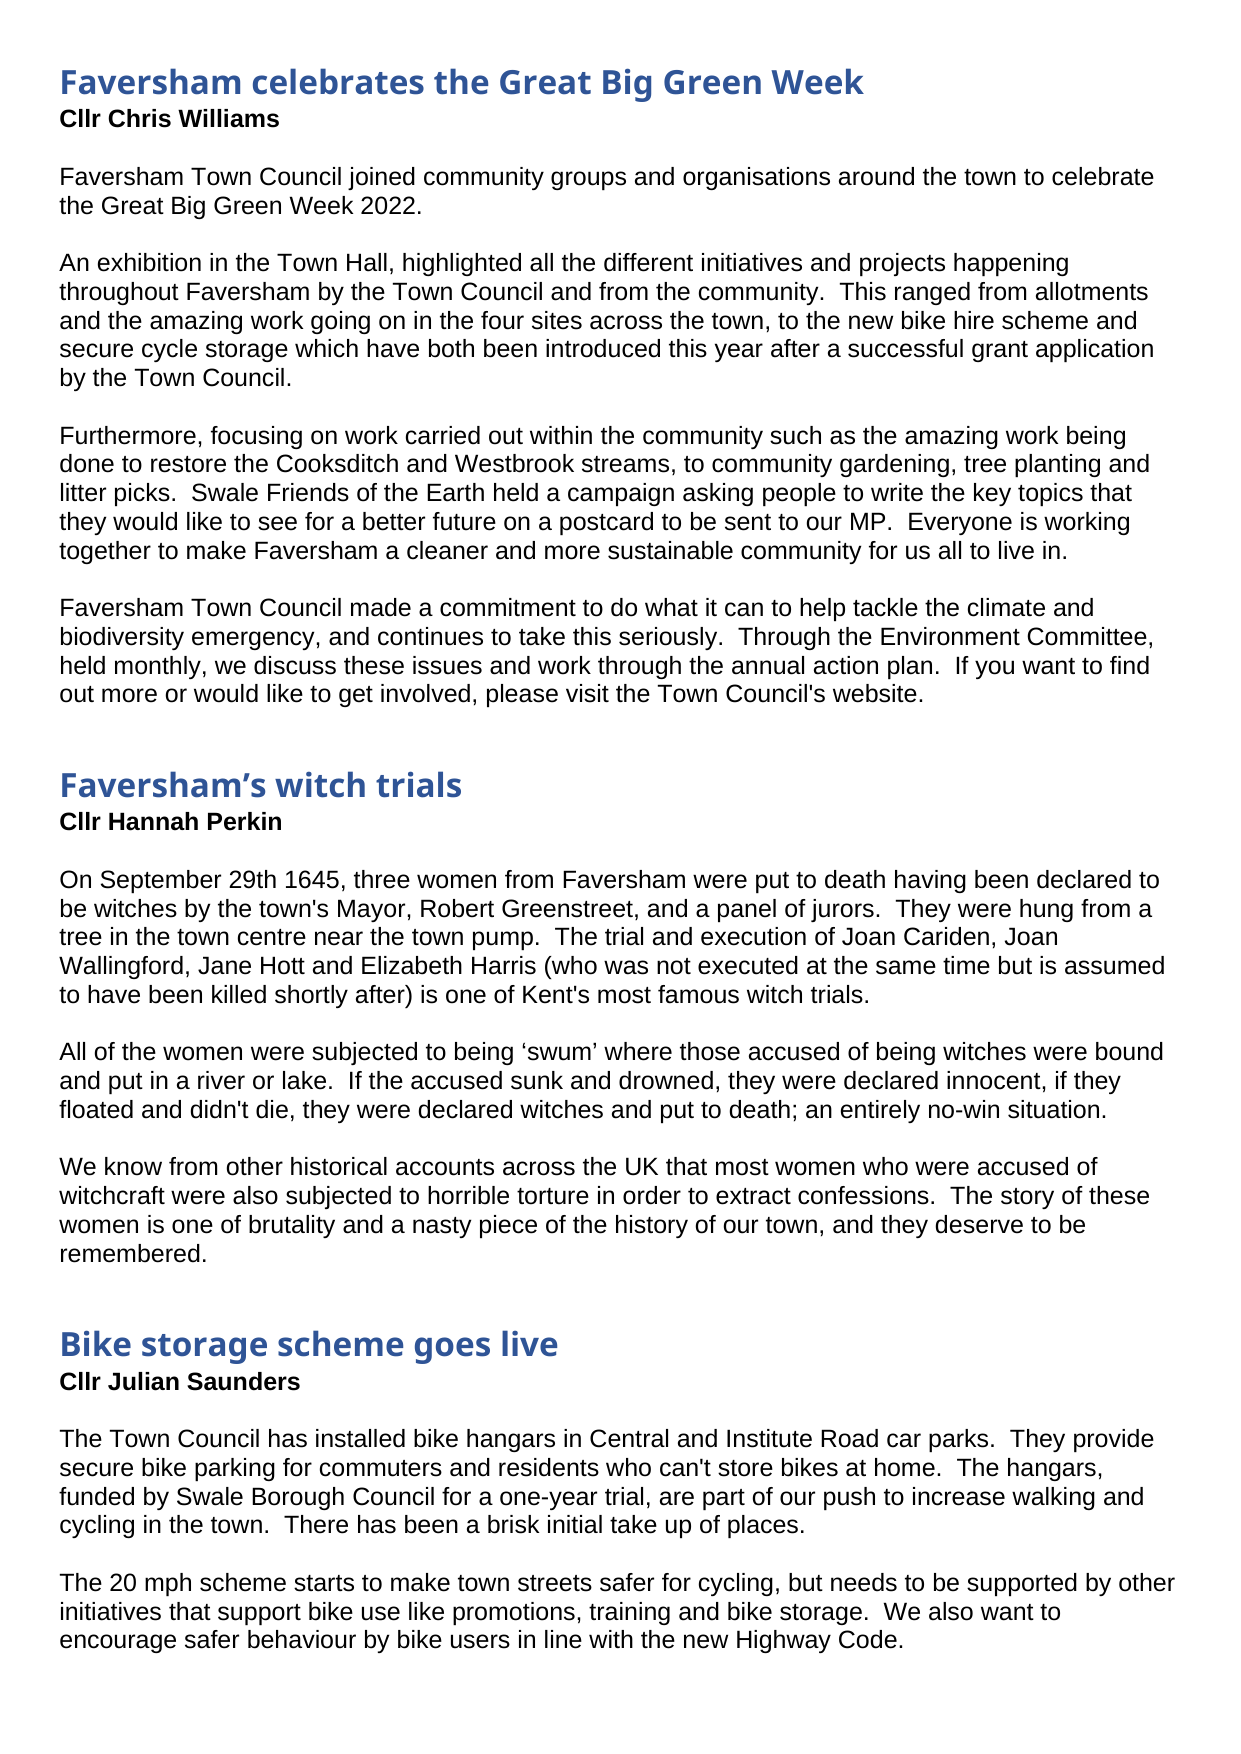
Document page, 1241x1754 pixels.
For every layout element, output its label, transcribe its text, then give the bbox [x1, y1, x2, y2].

text The 20 mph scheme starts to make town streets safer for cycling, but needs to be supported by other initiatives that support bike use like promotions, training and bike storage. We also want to encourage safer behaviour by bike users in line with the new Highway Code. [59, 1568, 1181, 1654]
text The Town Council has installed bike hangars in Central and Institute Road car parks. They provide secure bike parking for commuters and residents who can't store bikes at home. The hangars, funded by Swale Borough Council for a one-year trial, are part of our push to increase walking and cycling in the town. There has been a brisk initial take up of places. [59, 1424, 1181, 1539]
text On September 29th 1645, three women from Faversham were put to death having been declared to be witches by the town's Mayor, Robert Greenstreet, and a panel of jurors. They were hung from a tree in the town centre near the town pump. The trial and execution of Joan Cariden, Joan Wallingford, Jane Hott and Elizabeth Harris (who was not executed at the same time but is assumed to have been killed shortly after) is one of Kent's most famous witch trials. [59, 865, 1181, 1009]
text Faversham Town Council made a commitment to do what it can to help tackle the climate and biodiversity emergency, and continues to take this seriously. Through the Environment Committee, held monthly, we discuss these issues and work through the annual action plan. If you want to find [59, 593, 1181, 679]
text An exhibition in the Town Hall, highlighted all the different initiatives and projects happening throughout Faversham by the Town Council and from the community. This ranged from allotments and the amazing work going on in the four sites across the town, to the new bike hire scheme and secure cycle storage which have both been introduced this year after a successful grant application by the Town Council. [59, 248, 1181, 392]
subtitle Faversham’s witch trials [59, 762, 1181, 807]
text Cllr Julian Saunders [59, 1367, 1181, 1395]
text Cllr Hannah Perkin [59, 807, 1181, 836]
text All of the women were subjected to being ‘swum’ where those accused of being witches were bound and put in a river or lake. If the accused sunk and drowned, they were declared innocent, if they floated and didn't die, they were declared witches and put to death; an entirely no-win situation. [59, 1037, 1181, 1124]
text We know from other historical accounts across the UK that most women who were accused of witchcraft were also subjected to horrible torture in order to extract confessions. The story of these women is one of brutality and a nasty piece of the history of our town, and they deserve to be remembered. [59, 1152, 1181, 1267]
text Cllr Chris Williams [59, 104, 1181, 133]
text out more or would like to get involved, please visit the Town Council's website. [59, 679, 1181, 708]
subtitle Faversham celebrates the Great Big Green Week [59, 59, 1181, 104]
subtitle Bike storage scheme goes live [59, 1321, 1181, 1367]
text Faversham Town Council joined community groups and organisations around the town to celebrate the Great Big Green Week 2022. [59, 162, 1181, 219]
text Furthermore, focusing on work carried out within the community such as the amazing work being done to restore the Cooksditch and Westbrook streams, to community gardening, tree planting and litter picks. Swale Friends of the Earth held a campaign asking people to write the key topics that they would like to see for a better future on a postcard to be sent to our MP. Everyone is working together to make Faversham a cleaner and more sustainable community for us all to live in. [59, 421, 1181, 564]
